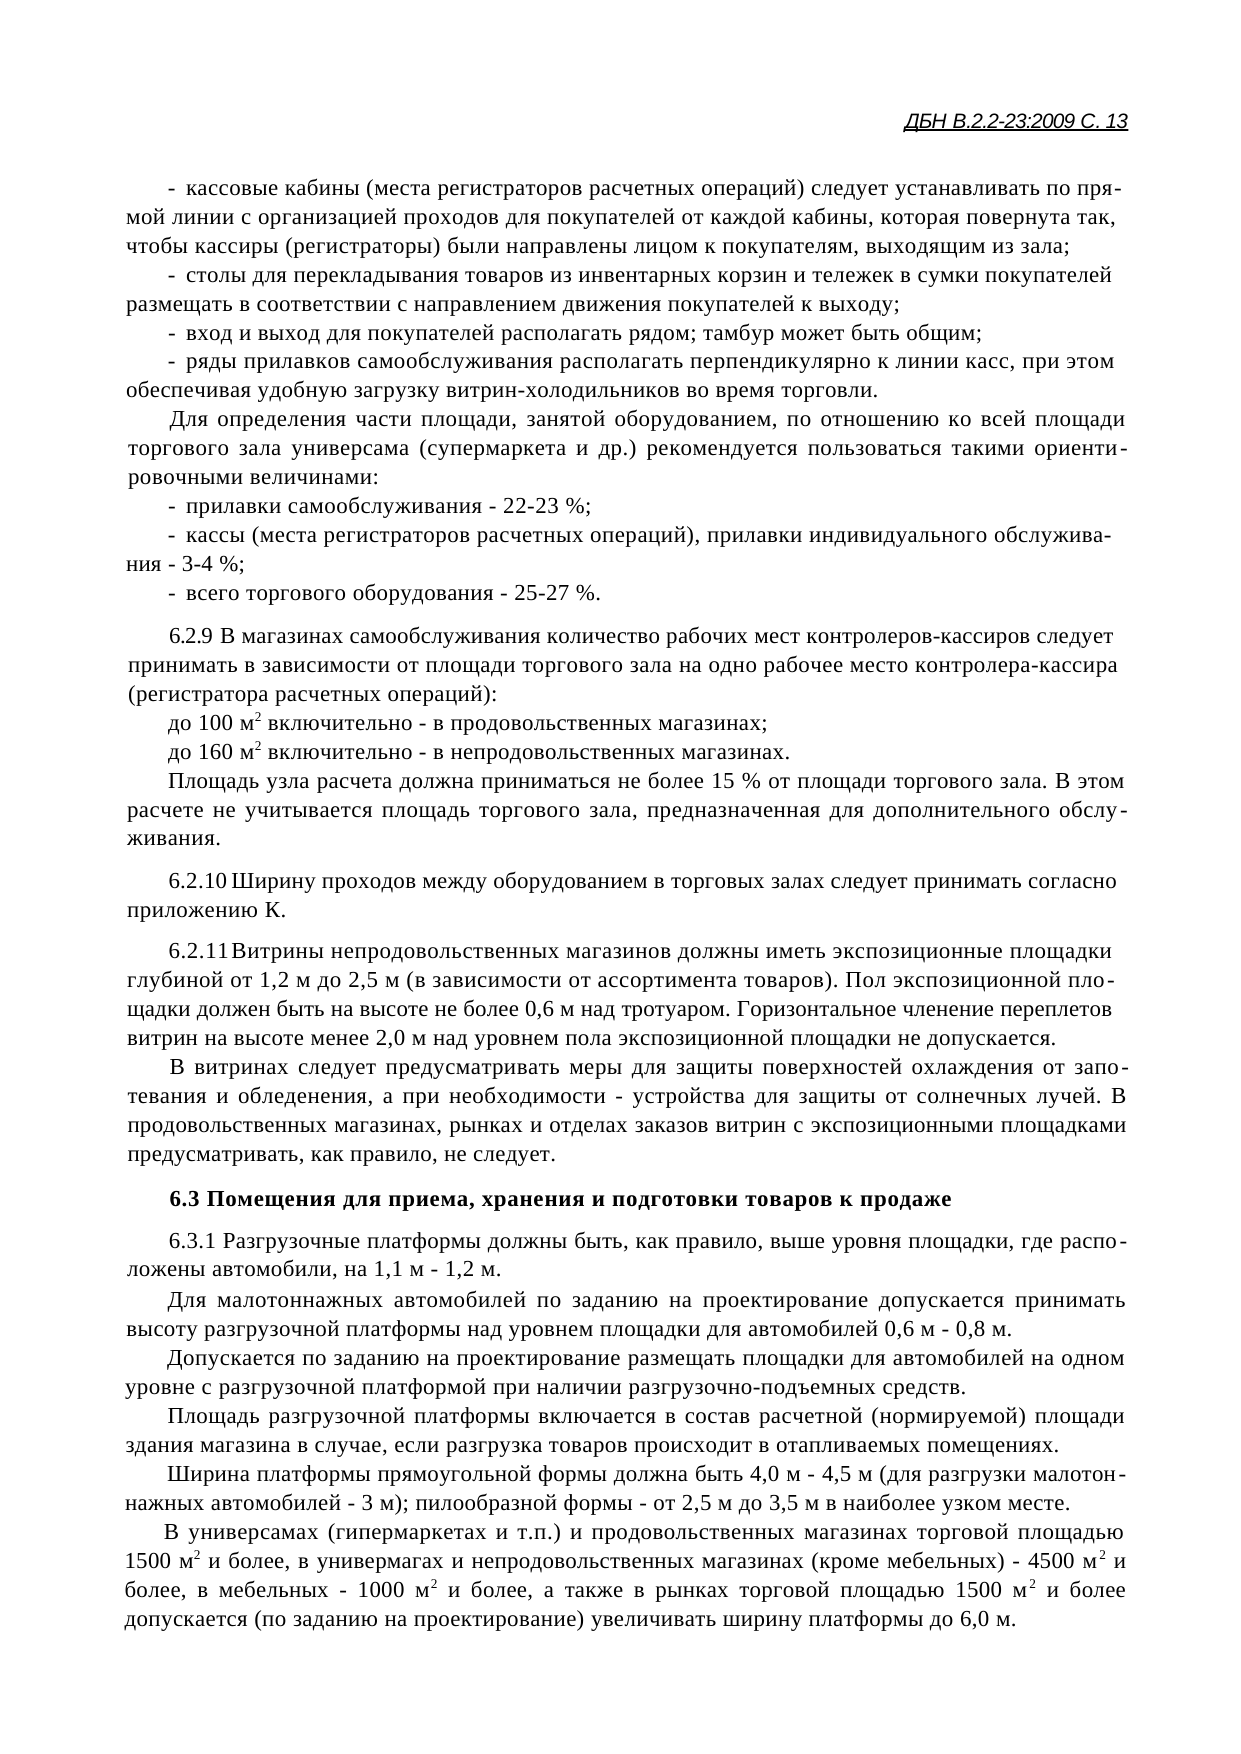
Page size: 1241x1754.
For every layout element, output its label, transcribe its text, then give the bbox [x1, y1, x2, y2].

list кассы (места регистраторов расчетных операций), прилавки индивидуального обслужива- ния - 3-4 %; [126, 519, 1128, 577]
list ряды прилавков самообслуживания располагать перпендикулярно к линии касс, при этом обеспечивая удобную загрузку витрин-холодильников во время торговли. [126, 346, 1128, 404]
text ДБН В.2.2-23:2009 С. 13 [124, 108, 1128, 132]
list Витрины непродовольственных магазинов должны иметь экспозиционные площадки глубиной от 1,2 м до 2,5 м (в зависимости от ассортимента товаров). Пол экспозиционной пло- щадки должен быть на высоте не более 0,6 м над тротуаром. Горизонтальное членение переплетов витрин на высоте менее 2,0 м над уровнем пола экспозиционной площадки не допускается. [127, 936, 1128, 1052]
list всего торгового оборудования - 25-27 %. [168, 577, 1128, 606]
text Для малотоннажных автомобилей по заданию на проектирование допускается принимать высоту разгрузочной платформы над уровнем площадки для автомобилей 0,6 м - 0,8 м. [126, 1284, 1127, 1342]
list вход и выход для покупателей располагать рядом; тамбур может быть общим; [168, 317, 1128, 346]
text Для определения части площади, занятой оборудованием, по отношению ко всей площади торгового зала универсама (супермаркета и др.) рекомендуется пользоваться такими ориентировочными величинами: [128, 404, 1127, 491]
list Ширину проходов между оборудованием в торговых залах следует принимать согласно приложению К. [127, 865, 1128, 923]
list прилавки самообслуживания - 22-23 %; [168, 491, 1128, 519]
text до 160 м2 включительно - в непродовольственных магазинах. [168, 736, 1128, 765]
list кассовые кабины (места регистраторов расчетных операций) следует устанавливать по пря- мой линии с организацией проходов для покупателей от каждой кабины, которая повернута так, чтобы кассиры (регистраторы) были направлены лицом к покупателям, выходящим из зала; [126, 172, 1128, 259]
text Площадь разгрузочной платформы включается в состав расчетной (нормируемой) площади здания магазина в случае, если разгрузка товаров происходит в отапливаемых помещениях. [125, 1401, 1126, 1459]
text Площадь узла расчета должна приниматься не более 15 % от площади торгового зала. В этом расчете не учитывается площадь торгового зала, предназначенная для дополнительного обслуживания. [127, 766, 1127, 851]
text 6.2.9 В магазинах самообслуживания количество рабочих мест контролеров-кассиров следует принимать в зависимости от площади торгового зала на одно рабочее место контролера-кассира (регистратора расчетных операций): [128, 620, 1128, 707]
text до 100 м2 включительно - в продовольственных магазинах; [168, 707, 1128, 736]
text 6.3.1 Разгрузочные платформы должны быть, как правило, выше уровня площадки, где расположены автомобили, на 1,1 м - 1,2 м. [127, 1225, 1127, 1282]
text В витринах следует предусматривать меры для защиты поверхностей охлаждения от запотевания и обледенения, а при необходимости - устройства для защиты от солнечных лучей. В продовольственных магазинах, рынках и отделах заказов витрин с экспозиционными площадками предусматривать, как правило, не следует. [127, 1052, 1128, 1167]
text Ширина платформы прямоугольной формы должна быть 4,0 м - 4,5 м (для разгрузки малотоннажных автомобилей - 3 м); пилообразной формы - от 2,5 м до 3,5 м в наиболее узком месте. [125, 1459, 1126, 1517]
text В универсамах (гипермаркетах и т.п.) и продовольственных магазинах торговой площадью 1500 м2 и более, в универмагах и непродовольственных магазинах (кроме мебельных) - 4500 м2 и более, в мебельных - 1000 м2 и более, а также в рынках торговой площадью 1500 м2 и более допускается (по заданию на проектирование) увеличивать ширину платформы до 6,0 м. [124, 1517, 1126, 1632]
list столы для перекладывания товаров из инвентарных корзин и тележек в сумки покупателей размещать в соответствии с направлением движения покупателей к выходу; [126, 259, 1128, 317]
text 6.3 Помещения для приема, хранения и подготовки товаров к продаже [169, 1186, 1128, 1212]
text Допускается по заданию на проектирование размещать площадки для автомобилей на одном уровне с разгрузочной платформой при наличии разгрузочно-подъемных средств. [125, 1342, 1127, 1400]
